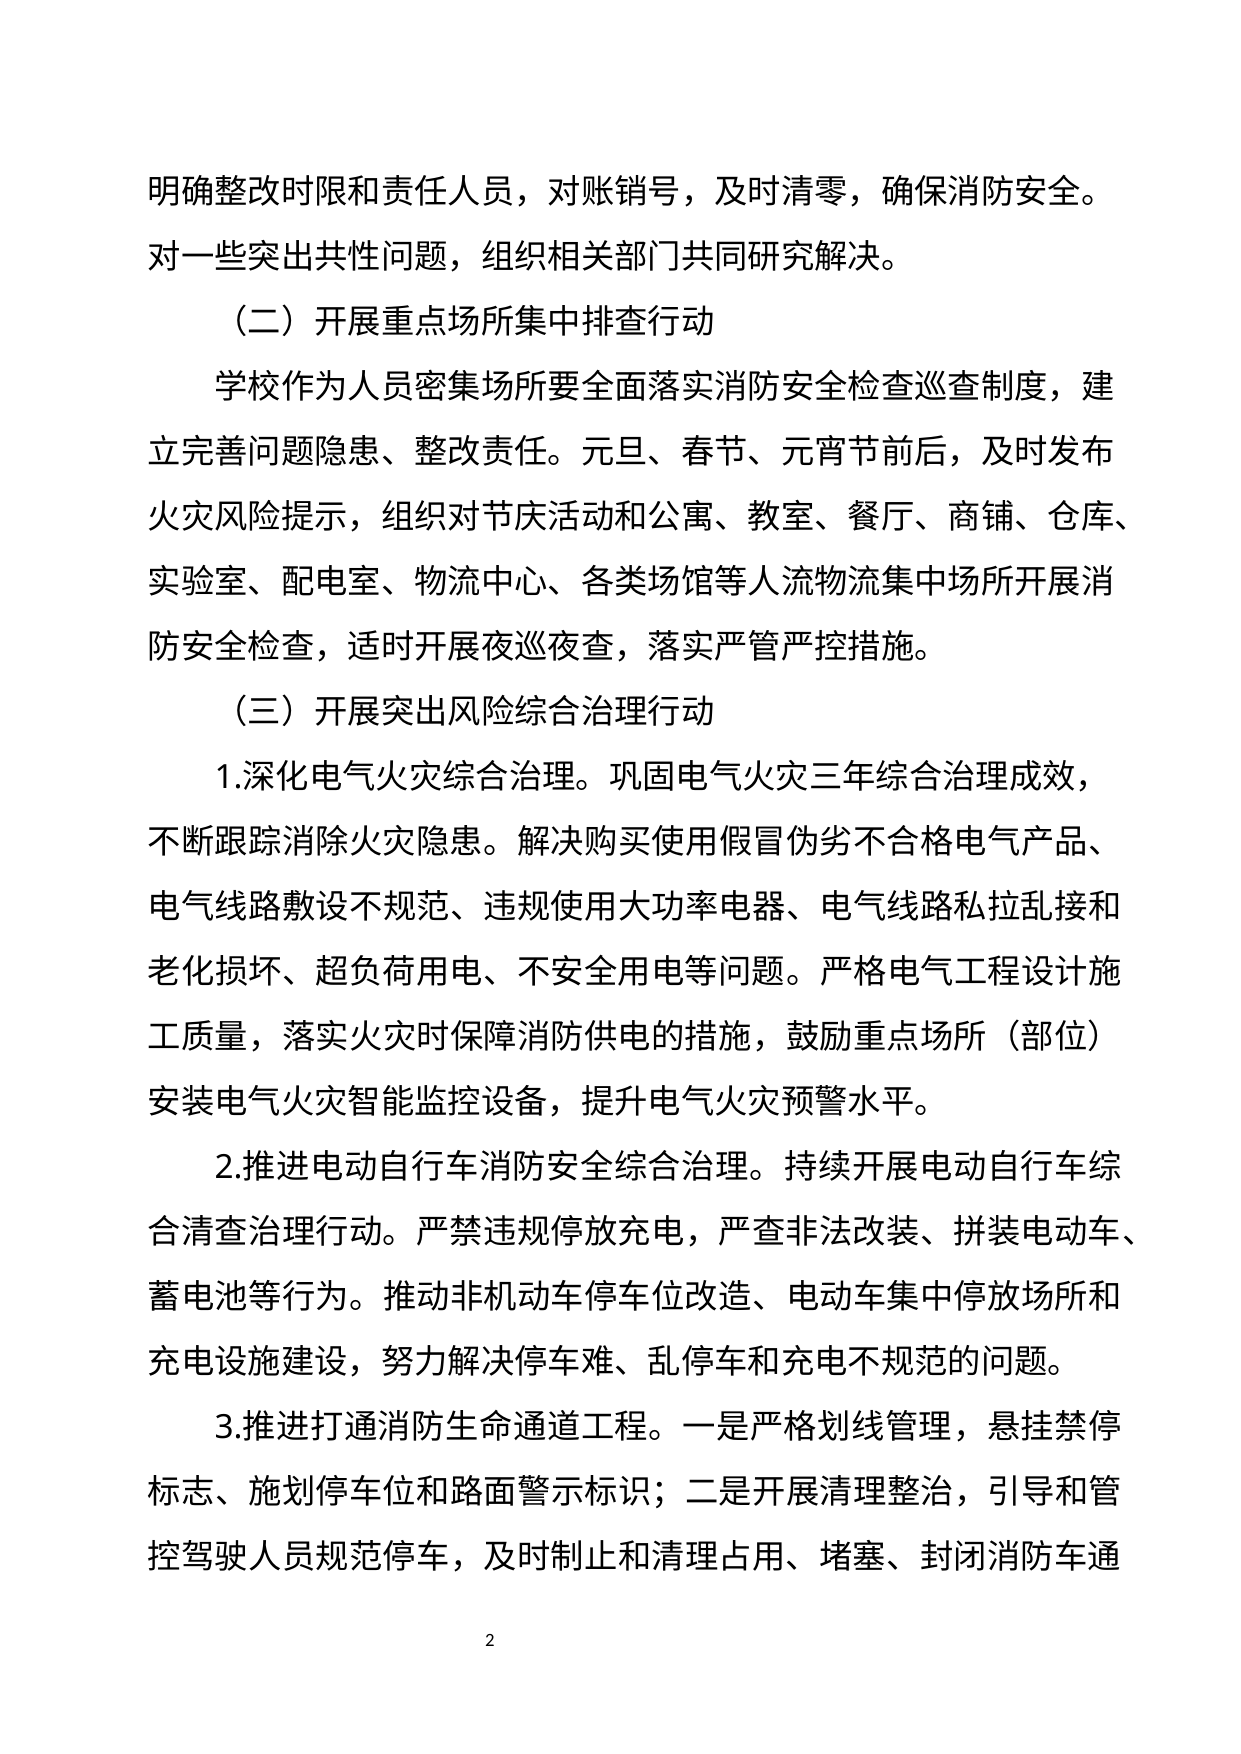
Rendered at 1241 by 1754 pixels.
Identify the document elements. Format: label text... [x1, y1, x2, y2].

text 2.推进电动自行车消防安全综合治理。持续开展电动自行车综合清查治理行动。严禁违规停放充电，严查非法改装、拼装电动车、蓄电池等行为。推动非机动车停车位改造、电动车集中停放场所和充电设施建设，努力解决停车难、乱停车和充电不规范的问题。 [148, 1131, 1122, 1391]
text 1.深化电气火灾综合治理。巩固电气火灾三年综合治理成效， [148, 741, 1122, 806]
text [148, 1391, 1122, 1586]
list （二）开展重点场所集中排查行动 [148, 286, 1122, 351]
list （三）开展突出风险综合治理行动 [148, 676, 1122, 741]
list 学校作为人员密集场所要全面落实消防安全检查巡查制度，建立完善问题隐患、整改责任。元旦、春节、元宵节前后，及时发布火灾风险提示，组织对节庆活动和公寓、教室、餐厅、商铺、仓库、实验室、配电室、物流中心、各类场馆等人流物流集中场所开展消防安全检查，适时开展夜巡夜查，落实严管严控措施。 [148, 351, 1122, 676]
text 不断跟踪消除火灾隐患。解决购买使用假冒伪劣不合格电气产品、电气线路敷设不规范、违规使用大功率电器、电气线路私拉乱接和老化损坏、超负荷用电、不安全用电等问题。严格电气工程设计施工质量，落实火灾时保障消防供电的措施，鼓励重点场所（部位）安装电气火灾智能监控设备，提升电气火灾预警水平。 [148, 806, 1122, 1131]
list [148, 156, 1122, 286]
